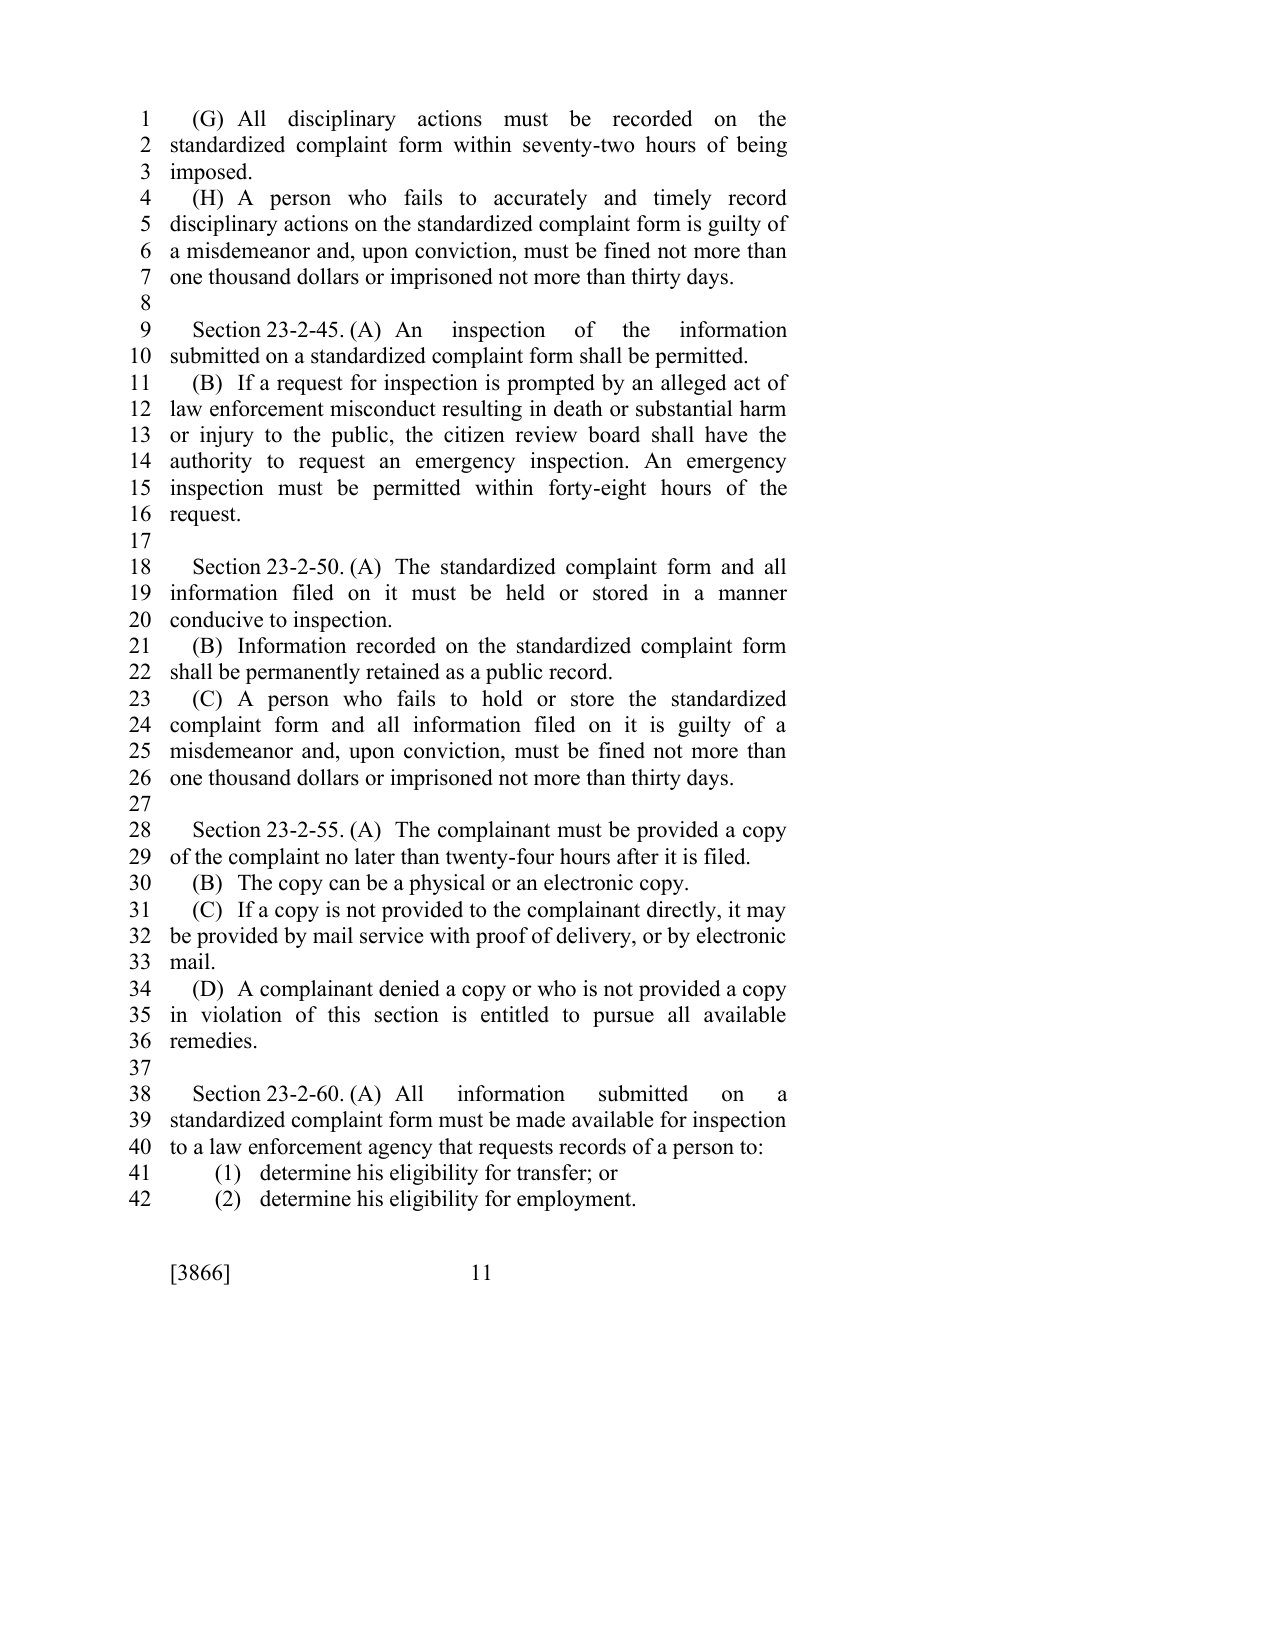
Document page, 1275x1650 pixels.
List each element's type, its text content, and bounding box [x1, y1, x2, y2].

text (C) If a copy is not provided to the complainant directly, it may be provided by mail service with proof of delivery, or by electronic mail. [169, 896, 787, 975]
text (G) All disciplinary actions must be recorded on the standardized complaint form within seventy-two hours of being imposed. [169, 105, 787, 184]
text (H) A person who fails to accurately and timely record disciplinary actions on the standardized complaint form is guilty of a misdemeanor and, upon conviction, must be fined not more than one thousand dollars or imprisoned not more than thirty days. [169, 184, 787, 289]
text Section 23-2-60. (A) All information submitted on a standardized complaint form must be made available for inspection to a law enforcement agency that requests records of a person to: [169, 1080, 787, 1159]
text (B) If a request for inspection is prompted by an alleged act of law enforcement misconduct resulting in death or substantial harm or injury to the public, the citizen review board shall have the authority to request an emergency inspection. An emergency inspection must be permitted within forty-eight hours of the request. [169, 368, 787, 527]
text Section 23-2-45. (A) An inspection of the information submitted on a standardized complaint form shall be permitted. [169, 316, 787, 368]
text (D) A complainant denied a copy or who is not provided a copy in violation of this section is entitled to pursue all available remedies. [169, 975, 787, 1054]
text Section 23-2-50. (A) The standardized complaint form and all information filed on it must be held or stored in a manner conducive to inspection. [169, 553, 787, 632]
text Section 23-2-55. (A) The complainant must be provided a copy of the complaint no later than twenty-four hours after it is filed. [169, 817, 787, 869]
text (C) A person who fails to hold or store the standardized complaint form and all information filed on it is guilty of a misdemeanor and, upon conviction, must be fined not more than one thousand dollars or imprisoned not more than thirty days. [169, 685, 787, 790]
text (B) The copy can be a physical or an electronic copy. [169, 869, 787, 896]
text (2) determine his eligibility for employment. [169, 1186, 787, 1212]
text (B) Information recorded on the standardized complaint form shall be permanently retained as a public record. [169, 632, 787, 685]
text (1) determine his eligibility for transfer; or [169, 1159, 787, 1186]
